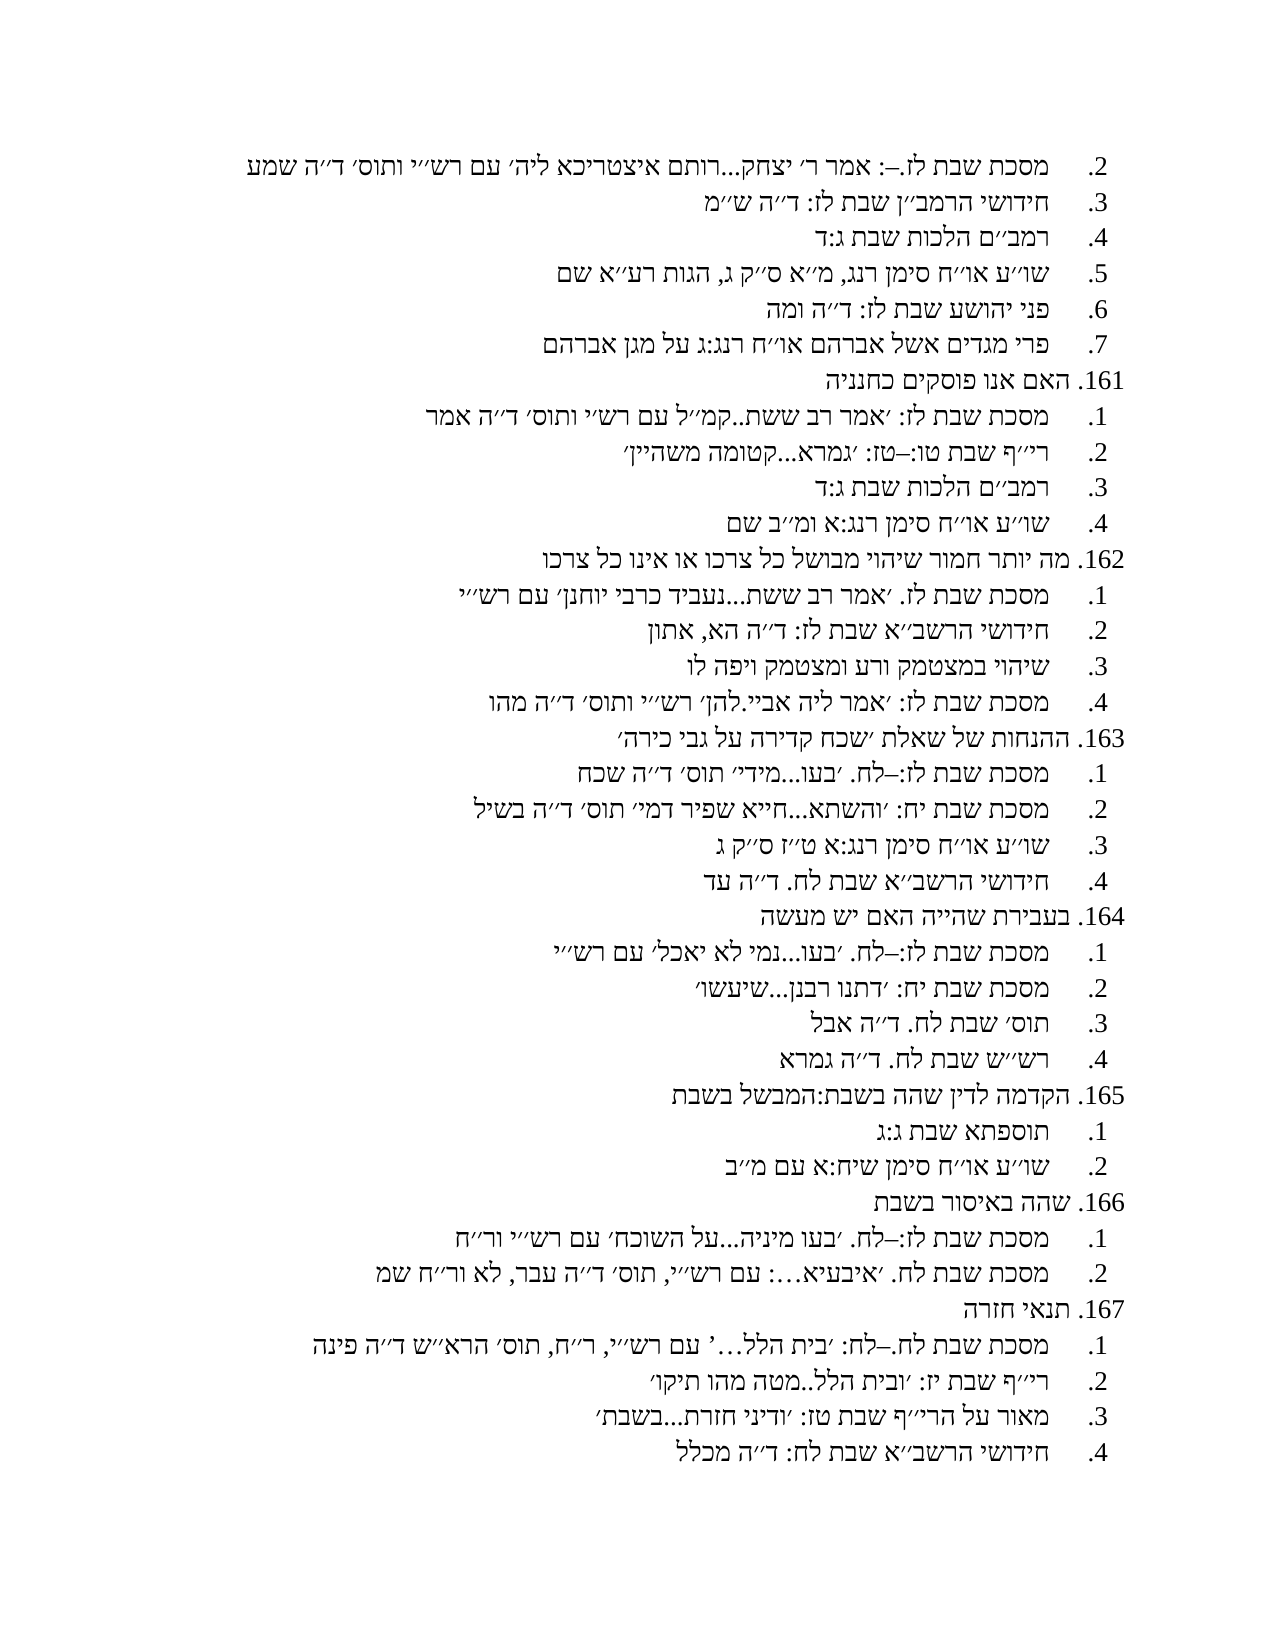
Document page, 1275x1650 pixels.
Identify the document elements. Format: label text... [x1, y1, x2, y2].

list רמב׳׳ם הלכות שבת ג:ד [150, 221, 1087, 253]
list מסכת שבת לז:–לח. ׳בעו מיניה...על השוכח׳ עם רש׳׳י ור׳׳ח [150, 1222, 1087, 1253]
list תוספתא שבת ג:ג [150, 1115, 1087, 1146]
list שו׳׳ע או׳׳ח סימן רנג:א ומ׳׳ב שם [150, 507, 1087, 538]
list מסכת שבת לז: ׳אמר רב ששת..קמ׳׳ל עם רש׳י ותוס׳ ד׳׳ה אמר [150, 400, 1087, 431]
text 161. האם אנו פוסקים כחנניה [150, 364, 1125, 396]
list רש׳׳ש שבת לח. ד׳׳ה גמרא [150, 1043, 1087, 1074]
list מסכת שבת לז:–לח. ׳בעו...מידי׳ תוס׳ ד׳׳ה שכח [150, 757, 1087, 788]
list רי׳׳ף שבת טו:–טז: ׳גמרא...קטומה משהיין׳ [150, 436, 1087, 467]
list מסכת שבת לח.–לח: ׳בית הלל…’ עם רש׳׳י, ר׳׳ח, תוס׳ הרא׳׳ש ד׳׳ה פינה [150, 1329, 1087, 1360]
list פני יהושע שבת לז: ד׳׳ה ומה [150, 293, 1087, 324]
list מסכת שבת יח: ׳והשתא...חייא שפיר דמי׳ תוס׳ ד׳׳ה בשיל [150, 793, 1087, 824]
list חידושי הרשב׳׳א שבת לח. ד׳׳ה עד [150, 864, 1087, 896]
list חידושי הרשב׳׳א שבת לח: ד׳׳ה מכלל [150, 1436, 1087, 1467]
list שו׳׳ע או׳׳ח סימן שיח:א עם מ׳׳ב [150, 1150, 1087, 1182]
list חידושי הרשב׳׳א שבת לז: ד׳׳ה הא, אתון [150, 614, 1087, 646]
text 166. שהה באיסור בשבת [150, 1186, 1125, 1217]
list חידושי הרמב׳׳ן שבת לז: ד׳׳ה ש׳׳מ [150, 186, 1087, 217]
list מסכת שבת לז. ׳אמר רב ששת...נעביד כרבי יוחנן׳ עם רש׳׳י [150, 579, 1087, 610]
list שו׳׳ע או׳׳ח סימן רנג, מ׳׳א ס׳׳ק ג, הגות רע׳׳א שם [150, 257, 1087, 288]
list מסכת שבת לז:–לח. ׳בעו...נמי לא יאכל׳ עם רש׳׳י [150, 936, 1087, 967]
list שו׳׳ע או׳׳ח סימן רנג:א ט׳׳ז ס׳׳ק ג [150, 829, 1087, 860]
text 164. בעבירת שהייה האם יש מעשה [150, 900, 1125, 931]
list פרי מגדים אשל אברהם או׳׳ח רנג:ג על מגן אברהם [150, 329, 1087, 360]
list מסכת שבת יח: ׳דתנו רבנן...שיעשו׳ [150, 972, 1087, 1003]
text 165. הקדמה לדין שהה בשבת:המבשל בשבת [150, 1079, 1125, 1110]
list מסכת שבת לז.–: אמר ר׳ יצחק...רותם איצטריכא ליה׳ עם רש׳׳י ותוס׳ ד׳׳ה שמע [150, 150, 1087, 181]
list רמב׳׳ם הלכות שבת ג:ד [150, 472, 1087, 503]
list מאור על הרי׳׳ף שבת טז: ׳ודיני חזרת...בשבת׳ [150, 1401, 1087, 1432]
list מסכת שבת לז: ׳אמר ליה אביי.להן׳ רש׳׳י ותוס׳ ד׳׳ה מהו [150, 686, 1087, 717]
list רי׳׳ף שבת יז: ׳ובית הלל..מטה מהו תיקו׳ [150, 1365, 1087, 1396]
list שיהוי במצטמק ורע ומצטמק ויפה לו [150, 650, 1087, 681]
text 163. ההנחות של שאלת ׳שכח קדירה על גבי כירה׳ [150, 722, 1125, 753]
list תוס׳ שבת לח. ד׳׳ה אבל [150, 1007, 1087, 1039]
text 162. מה יותר חמור שיהוי מבושל כל צרכו או אינו כל צרכו [150, 543, 1125, 574]
text 167. תנאי חזרה [150, 1293, 1125, 1324]
list מסכת שבת לח. ׳איבעיא…: עם רש׳׳י, תוס׳ ד׳׳ה עבר, לא ור׳׳ח שמ [150, 1258, 1087, 1289]
